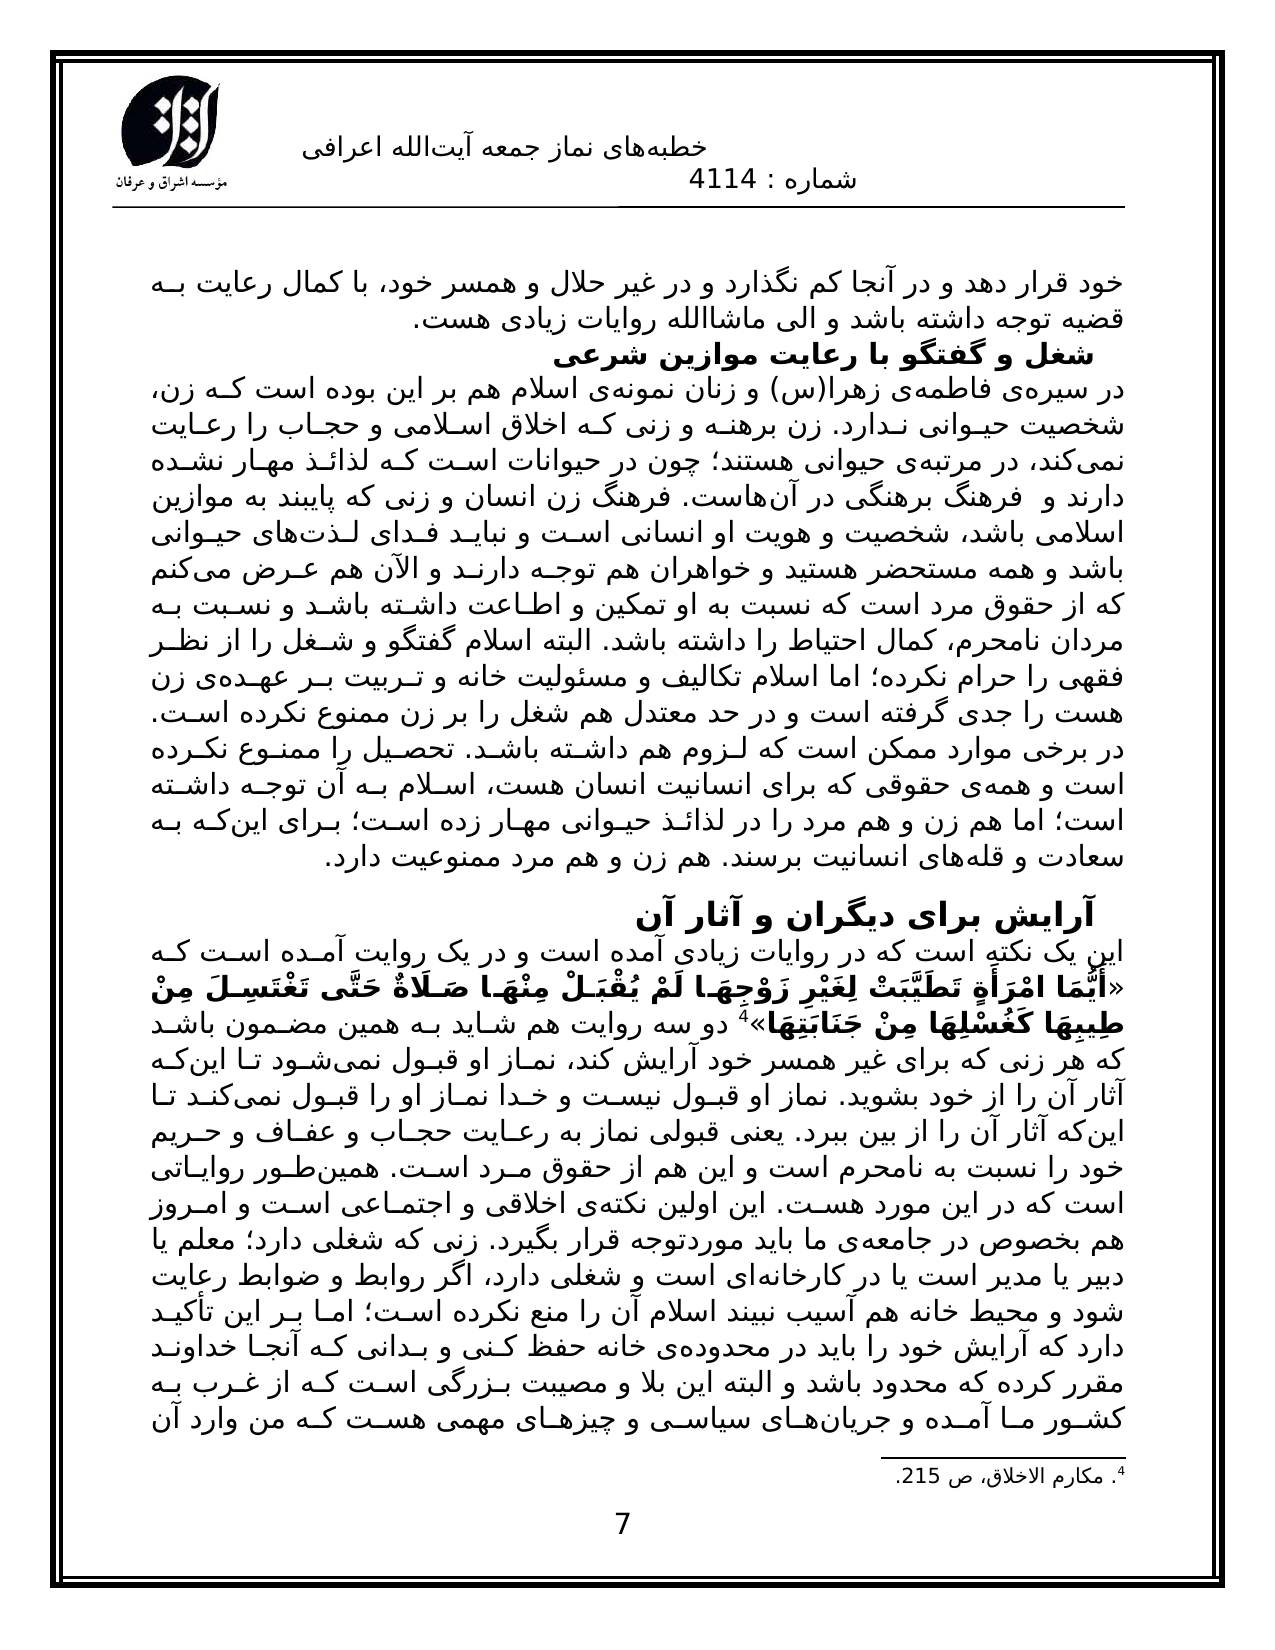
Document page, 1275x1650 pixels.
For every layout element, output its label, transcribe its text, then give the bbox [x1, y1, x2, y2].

text شغل و گفتگو با رعایت موازین شرعی [150, 338, 1125, 372]
subtitle آرایش برای دیگران و آثار آن [150, 896, 1125, 934]
text در سیره‌ی فاطمه‌ی زهرا(س) و زنان نمونه‌ی اسلام هم بر این بوده است که زن، شخصیت حیوانی ندارد. زن برهنه و زنی که اخلاق اسلامی و حجاب را رعایت نمی‌کند، در مرتبه‌ی حیوانی هستند؛ چون در حیوانات است که لذائذ مهار نشده دارند و فرهنگ برهنگی در آن‌هاست. فرهنگ زن انسان و زنی که پایبند به موازین اسلامی باشد، شخصیت و هویت او انسانی است و نباید فدای لذت‌های حیوانی باشد و همه مستحضر هستید و خواهران هم توجه دارند و الآن هم عرض می‌کنم که از حقوق مرد است که نسبت به او تمکین و اطاعت داشته باشد و نسبت به مردان نامحرم، کمال احتیاط را داشته باشد. البته اسلام گفتگو و شغل را از نظر فقهی را حرام نکرده؛ اما اسلام تکالیف و مسئولیت خانه و تربیت بر عهده‌ی زن هست را جدی گرفته است و در حد معتدل هم شغل را بر زن ممنوع نکرده است. در برخی موارد ممکن است که لزوم هم داشته باشد. تحصیل را ممنوع نکرده است و همه‌ی حقوقی که برای انسانیت انسان هست، اسلام به آن توجه داشته است؛ اما هم زن و هم مرد را در لذائذ حیوانی مهار زده است؛ برای این‌که به سعادت و قله‌های انسانیت برسند. هم زن و هم مرد ممنوعیت دارد. [150, 372, 1125, 873]
picture [112, 75, 228, 192]
